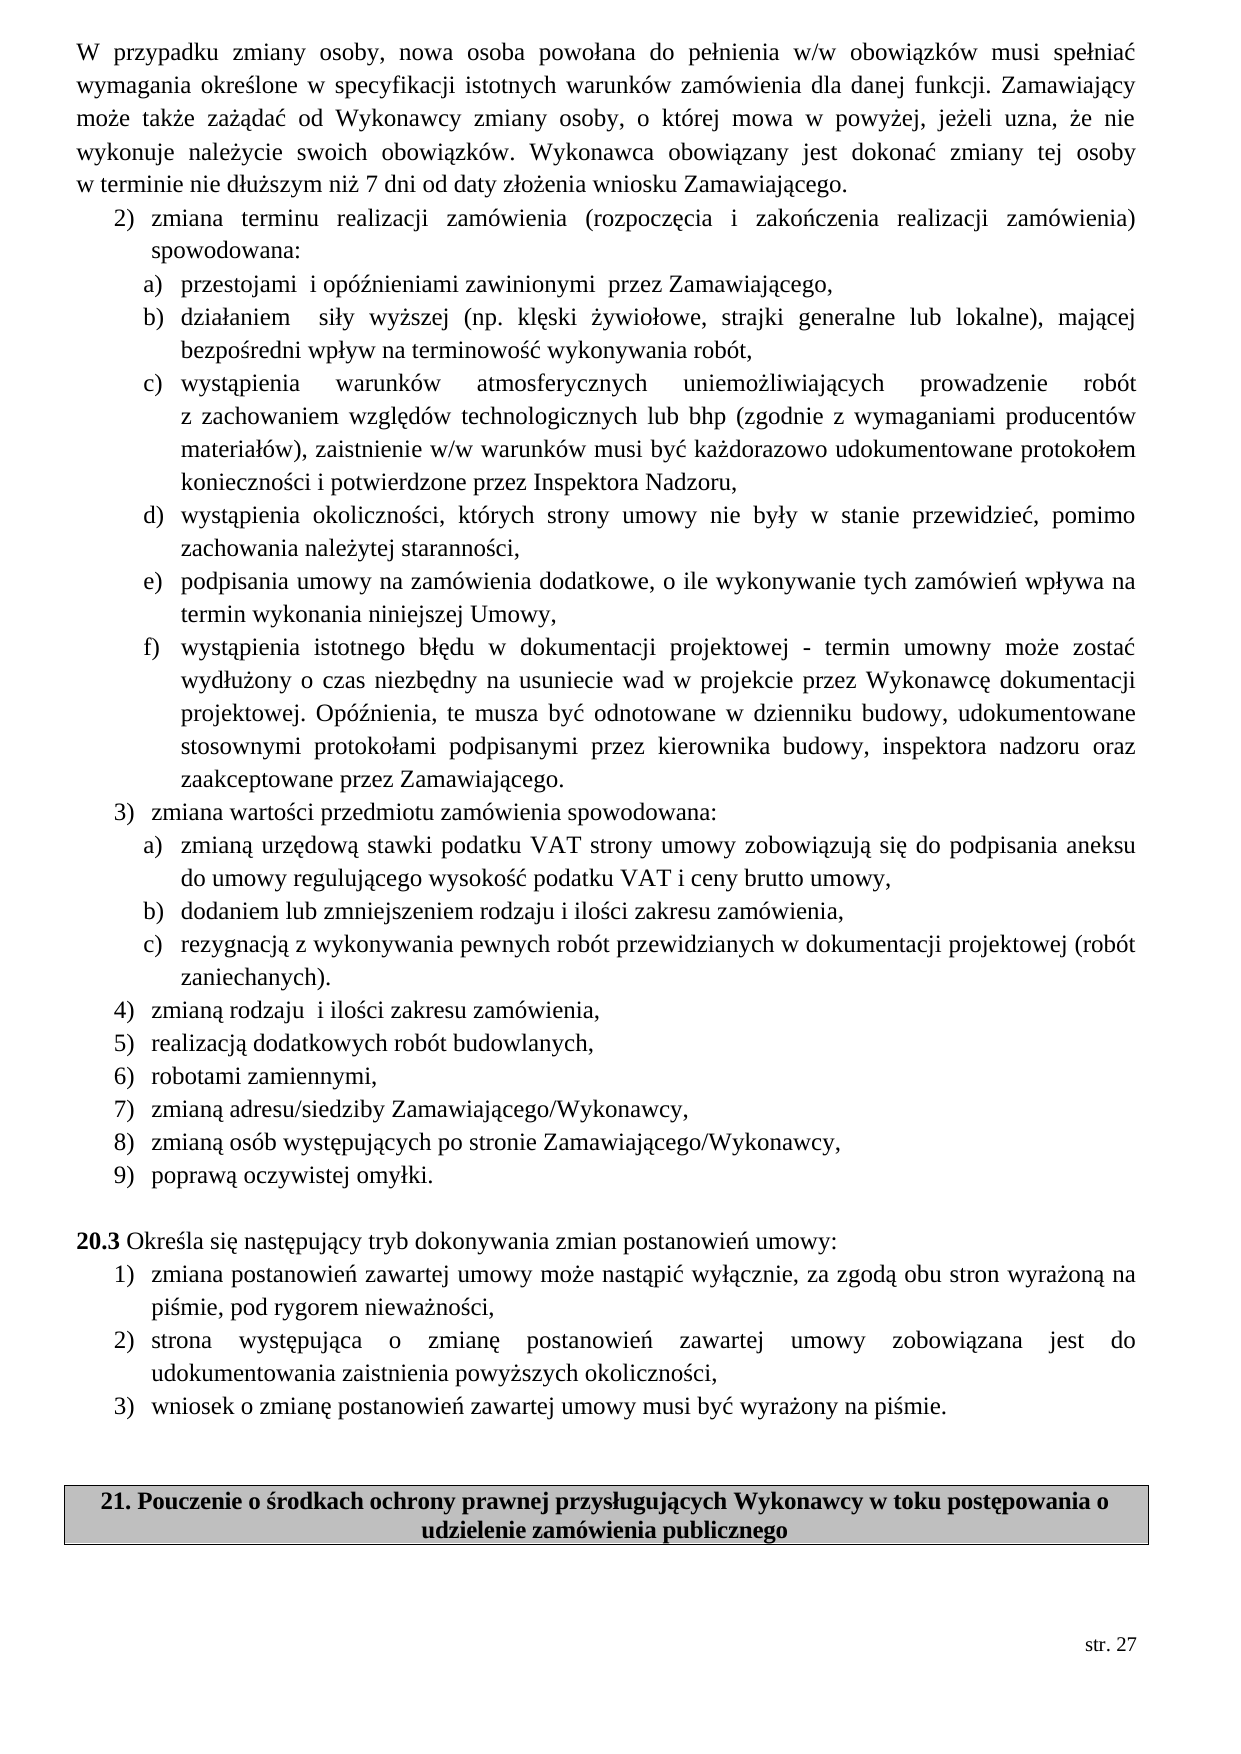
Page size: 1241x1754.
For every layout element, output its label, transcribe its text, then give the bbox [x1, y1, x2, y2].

list zmianą rodzaju i ilości zakresu zamówienia, [113, 995, 1137, 1024]
list robotami zamiennymi, [113, 1061, 1137, 1090]
list wystąpienia warunków atmosferycznych uniemożliwiających prowadzenie robót z zachowaniem względów technologicznych lub bhp (zgodnie z wymaganiami producentów materiałów), zaistnienie w/w warunków musi być każdorazowo udokumentowane protokołem konieczności i potwierdzone przez Inspektora Nadzoru, [143, 368, 1137, 496]
list zmiana terminu realizacji zamówienia (rozpoczęcia i zakończenia realizacji zamówienia) spowodowana: [113, 203, 1137, 264]
list podpisania umowy na zamówienia dodatkowe, o ile wykonywanie tych zamówień wpływa na termin wykonania niniejszej Umowy, [143, 566, 1137, 628]
list realizacją dodatkowych robót budowlanych, [113, 1028, 1137, 1057]
list rezygnacją z wykonywania pewnych robót przewidzianych w dokumentacji projektowej (robót zaniechanych). [143, 929, 1137, 991]
list dodaniem lub zmniejszeniem rodzaju i ilości zakresu zamówienia, [143, 896, 1137, 925]
list zmianą osób występujących po stronie Zamawiającego/Wykonawcy, [113, 1127, 1137, 1156]
text 20.3 Określa się następujący tryb dokonywania zmian postanowień umowy: [76, 1226, 1137, 1255]
list działaniem siły wyższej (np. klęski żywiołowe, strajki generalne lub lokalne), mającej bezpośredni wpływ na terminowość wykonywania robót, [143, 302, 1137, 363]
list wniosek o zmianę postanowień zawartej umowy musi być wyrażony na piśmie. [113, 1391, 1137, 1420]
table_header 21. Pouczenie o środkach ochrony prawnej przysługujących Wykonawcy w toku postępowania o udzielenie zamówienia publicznego [65, 1486, 1148, 1543]
list wystąpienia okoliczności, których strony umowy nie były w stanie przewidzieć, pomimo zachowania należytej staranności, [143, 500, 1137, 562]
list strona występująca o zmianę postanowień zawartej umowy zobowiązana jest do udokumentowania zaistnienia powyższych okoliczności, [113, 1325, 1137, 1387]
list zmiana postanowień zawartej umowy może nastąpić wyłącznie, za zgodą obu stron wyrażoną na piśmie, pod rygorem nieważności, [113, 1259, 1137, 1321]
list zmianą adresu/siedziby Zamawiającego/Wykonawcy, [113, 1094, 1137, 1123]
list zmianą urzędową stawki podatku VAT strony umowy zobowiązują się do podpisania aneksu do umowy regulującego wysokość podatku VAT i ceny brutto umowy, [143, 830, 1137, 892]
list wystąpienia istotnego błędu w dokumentacji projektowej - termin umowny może zostać wydłużony o czas niezbędny na usuniecie wad w projekcie przez Wykonawcę dokumentacji projektowej. Opóźnienia, te musza być odnotowane w dzienniku budowy, udokumentowane stosownymi protokołami podpisanymi przez kierownika budowy, inspektora nadzoru oraz zaakceptowane przez Zamawiającego. [143, 632, 1137, 793]
list poprawą oczywistej omyłki. [113, 1160, 1137, 1189]
list przestojami i opóźnieniami zawinionymi przez Zamawiającego, [143, 269, 1137, 297]
list zmiana wartości przedmiotu zamówienia spowodowana: [113, 797, 1137, 826]
text W przypadku zmiany osoby, nowa osoba powołana do pełnienia w/w obowiązków musi spełniać wymagania określone w specyfikacji istotnych warunków zamówienia dla danej funkcji. Zamawiający może także zażądać od Wykonawcy zmiany osoby, o której mowa w powyżej, jeżeli uzna, że nie wykonuje należycie swoich obowiązków. Wykonawca obowiązany jest dokonać zmiany tej osoby w terminie nie dłuższym niż 7 dni od daty złożenia wniosku Zamawiającego. [76, 37, 1137, 198]
